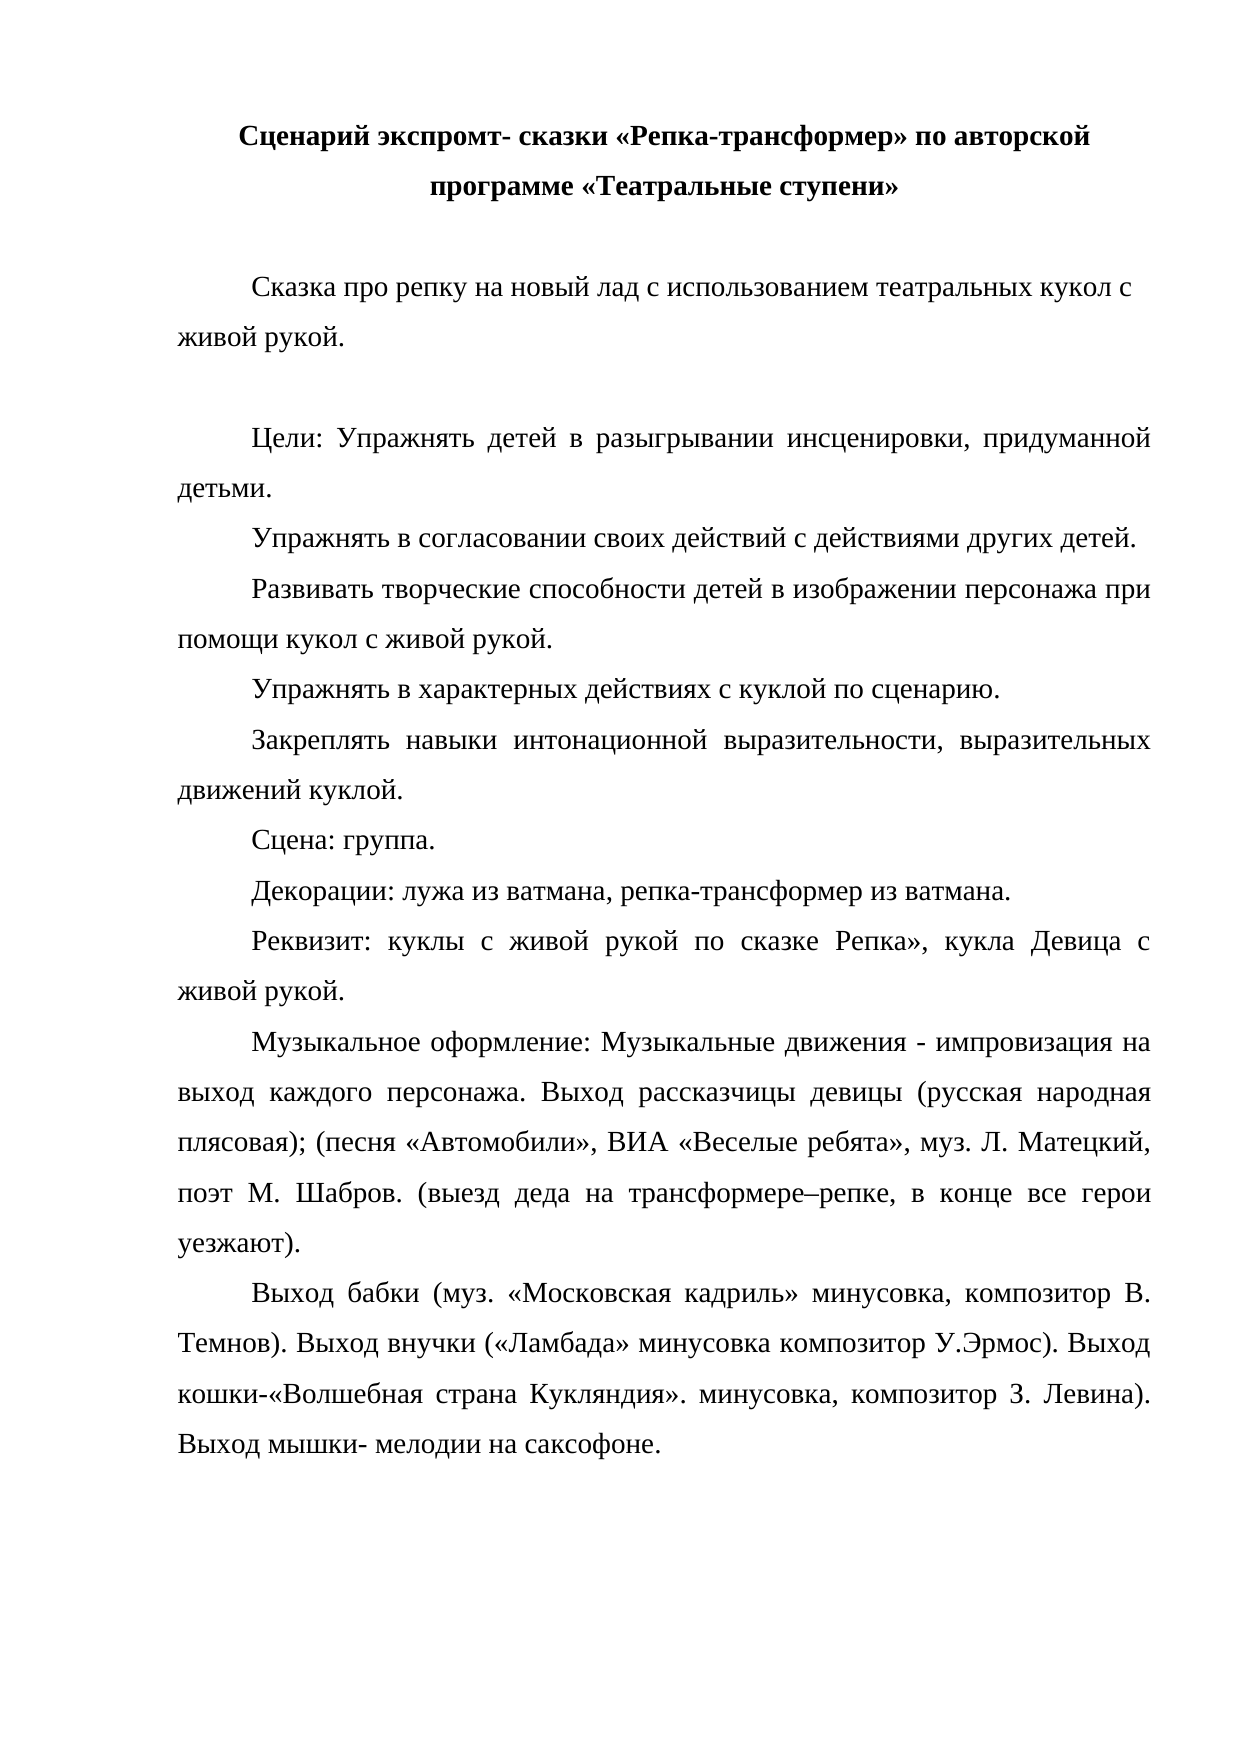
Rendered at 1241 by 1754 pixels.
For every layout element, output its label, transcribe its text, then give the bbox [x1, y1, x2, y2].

text Упражнять в характерных действиях с куклой по сценарию. [177, 672, 1152, 705]
text Сценарий экспромт- сказки «Репка-трансформер» по авторской программе «Театральные ступени» [177, 118, 1152, 202]
text Закреплять навыки интонационной выразительности, выразительных движений куклой. [177, 722, 1152, 806]
text Сцена: группа. [177, 822, 1152, 856]
text Выход бабки (муз. «Московская кадриль» минусовка, композитор В. Темнов). Выход внучки («Ламбада» минусовка композитор У.Эрмос). Выход кошки-«Волшебная страна Кукляндия». минусовка, композитор З. Левина). Выход мышки- мелодии на саксофоне. [177, 1275, 1152, 1460]
text Сказка про репку на новый лад с использованием театральных кукол с живой рукой. [177, 269, 1152, 353]
text Развивать творческие способности детей в изображении персонажа при помощи кукол с живой рукой. [177, 571, 1152, 655]
text Декорации: лужа из ватмана, репка-трансформер из ватмана. [177, 873, 1152, 906]
text Цели: Упражнять детей в разыгрывании инсценировки, придуманной детьми. [177, 420, 1152, 504]
text Музыкальное оформление: Музыкальные движения - импровизация на выход каждого персонажа. Выход рассказчицы девицы (русская народная плясовая); (песня «Автомобили», ВИА «Веселые ребята», муз. Л. Матецкий, поэт М. Шабров. (выезд деда на трансформере–репке, в конце все герои уезжают). [177, 1024, 1152, 1258]
text Упражнять в согласовании своих действий с действиями других детей. [177, 521, 1152, 554]
text Реквизит: куклы с живой рукой по сказке Репка», кукла Девица с живой рукой. [177, 923, 1152, 1007]
